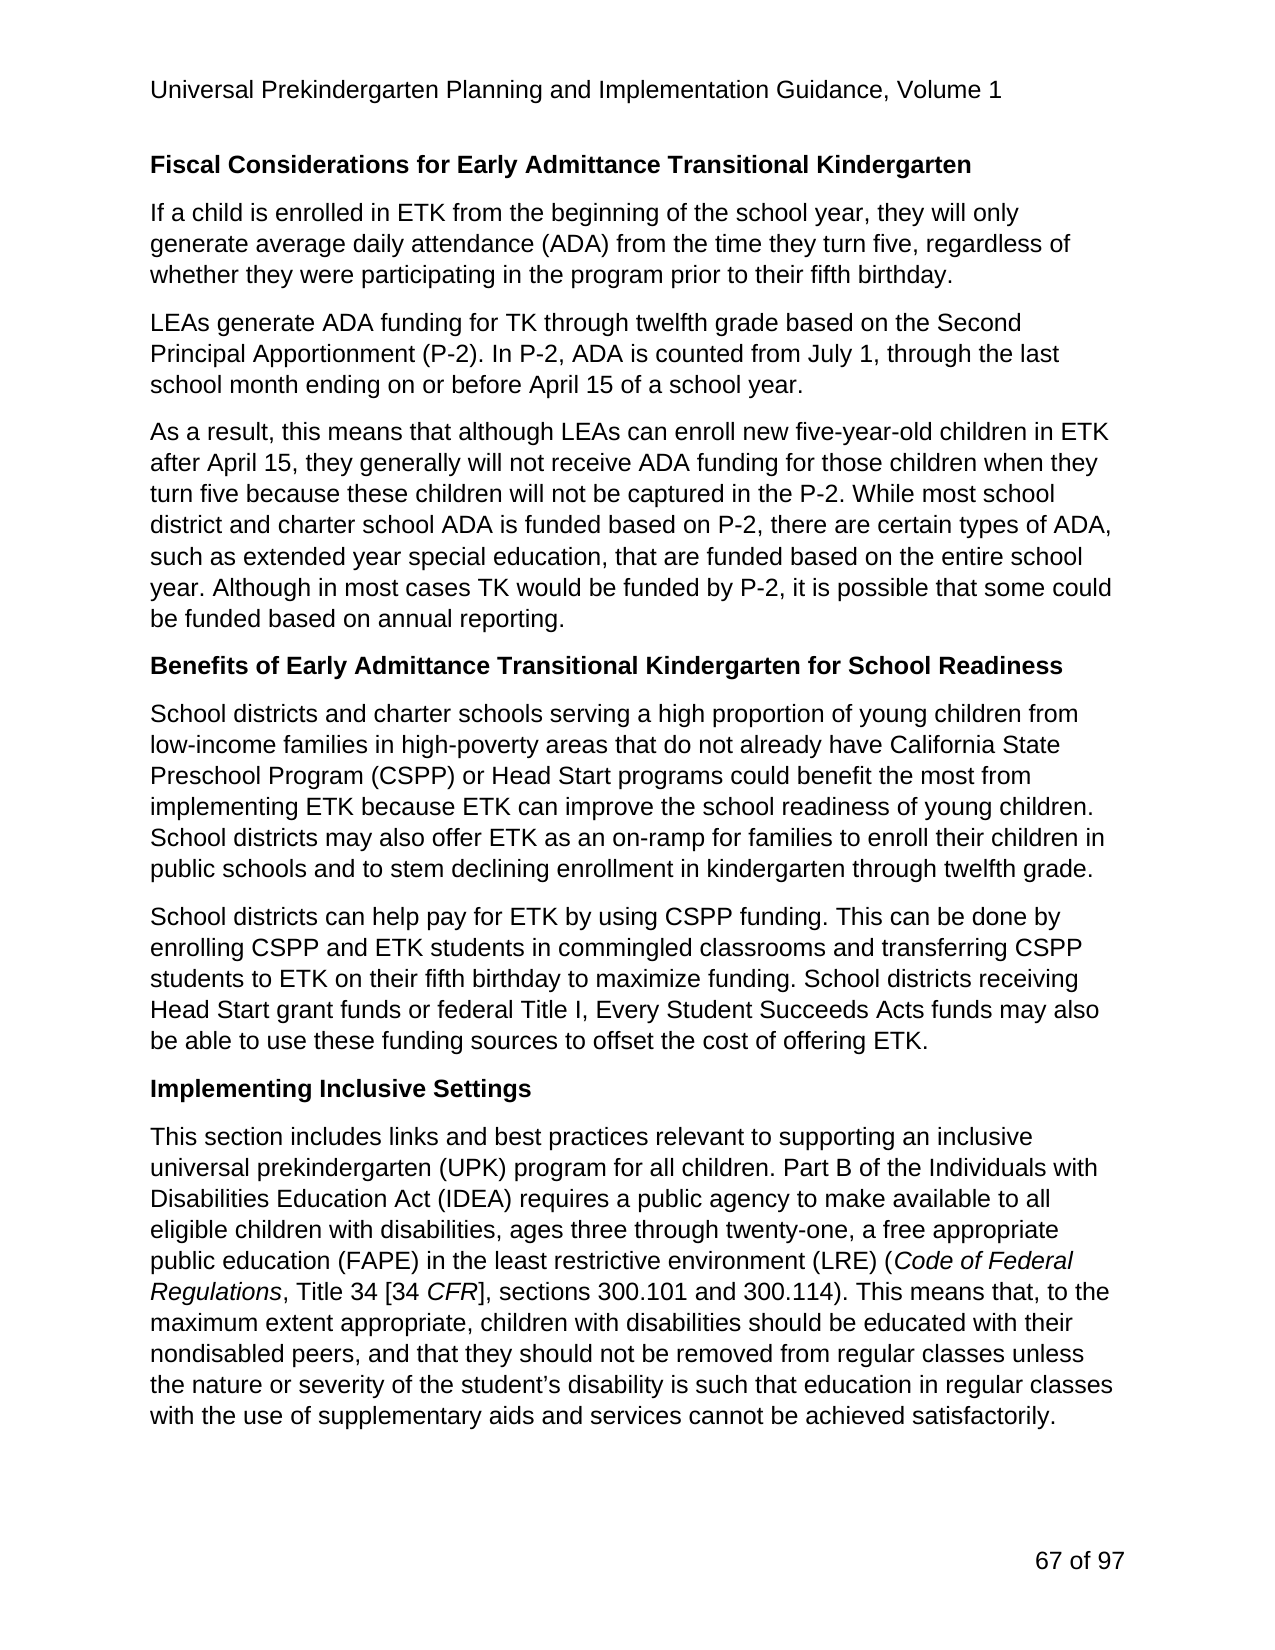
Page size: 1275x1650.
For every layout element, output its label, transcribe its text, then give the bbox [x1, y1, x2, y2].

text This section includes links and best practices relevant to supporting an inclusive universal prekindergarten (UPK) program for all children. Part B of the Individuals with Disabilities Education Act (IDEA) requires a public agency to make available to all eligible children with disabilities, ages three through twenty-one, a free appropriate public education (FAPE) in the least restrictive environment (LRE) (Code of Federal Regulations, Title 34 [34 CFR], sections 300.101 and 300.114). This means that, to the maximum extent appropriate, children with disabilities should be educated with their nondisabled peers, and that they should not be removed from regular classes unless the nature or severity of the student’s disability is such that education in regular classes with the use of supplementary aids and services cannot be achieved satisfactorily. [150, 1121, 1125, 1429]
text Benefits of Early Admittance Transitional Kindergarten for School Readiness [150, 651, 1125, 680]
text Implementing Inclusive Settings [150, 1074, 1125, 1102]
text Fiscal Considerations for Early Admittance Transitional Kindergarten [150, 150, 1125, 179]
text If a child is enrolled in ETK from the beginning of the school year, they will only generate average daily attendance (ADA) from the time they turn five, regardless of whether they were participating in the program prior to their fifth birthday. [150, 198, 1125, 288]
text LEAs generate ADA funding for TK through twelfth grade based on the Second Principal Apportionment (P-2). In P-2, ADA is counted from July 1, through the last school month ending on or before April 15 of a school year. [150, 307, 1125, 398]
text School districts and charter schools serving a high proportion of young children from low-income families in high-poverty areas that do not already have California State Preschool Program (CSPP) or Head Start programs could benefit the most from implementing ETK because ETK can improve the school readiness of young children. School districts may also offer ETK as an on-ramp for families to enroll their children in public schools and to stem declining enrollment in kindergarten through twelfth grade. [150, 699, 1125, 883]
text School districts can help pay for ETK by using CSPP funding. This can be done by enrolling CSPP and ETK students in commingled classrooms and transferring CSPP students to ETK on their fifth birthday to maximize funding. School districts receiving Head Start grant funds or federal Title I, Every Student Succeeds Acts funds may also be able to use these funding sources to offset the cost of offering ETK. [150, 902, 1125, 1055]
text As a result, this means that although LEAs can enroll new five-year-old children in ETK after April 15, they generally will not receive ADA funding for those children when they turn five because these children will not be captured in the P-2. While most school district and charter school ADA is funded based on P-2, there are certain types of ADA, such as extended year special education, that are funded based on the entire school year. Although in most cases TK would be funded by P-2, it is possible that some could be funded based on annual reporting. [150, 417, 1125, 632]
